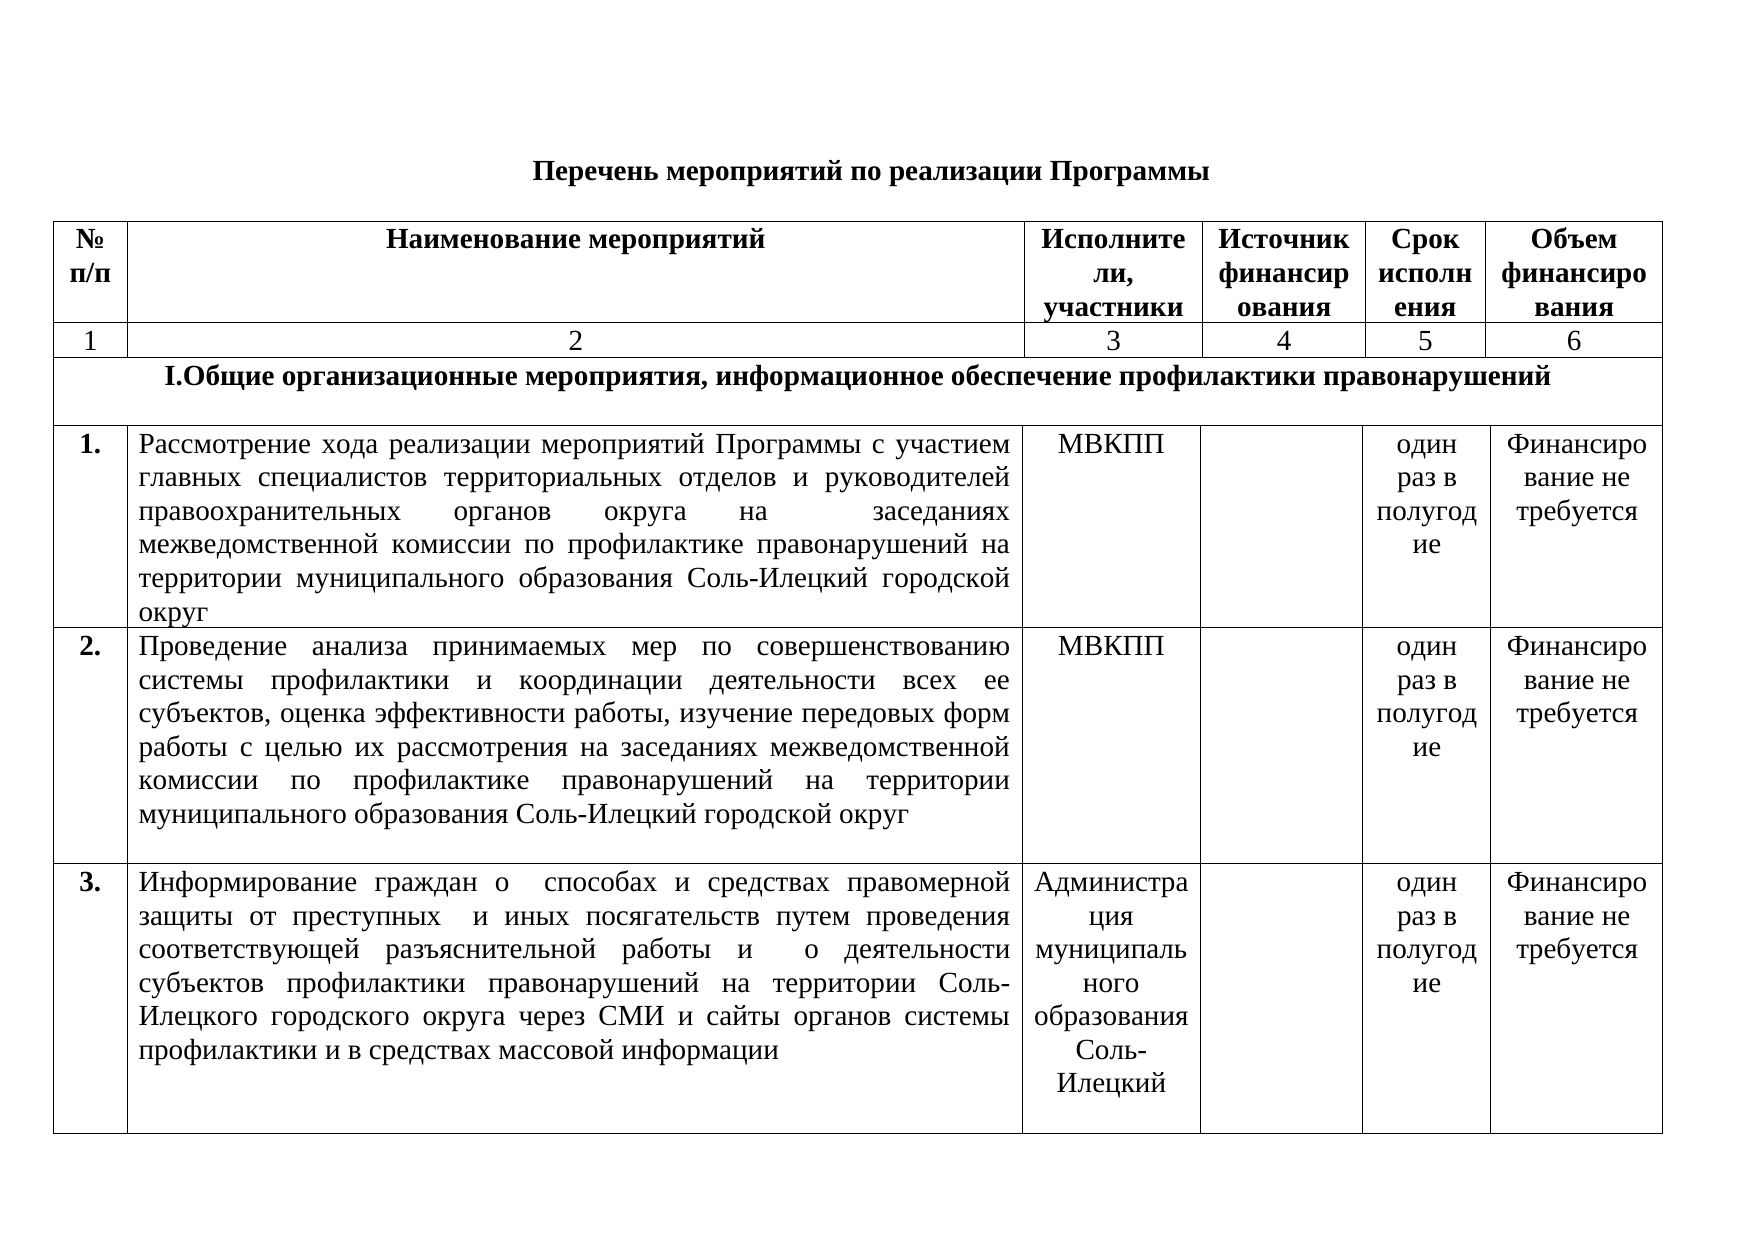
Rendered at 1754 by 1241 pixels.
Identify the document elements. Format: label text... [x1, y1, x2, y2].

table_header Объем финансирования [1486, 222, 1662, 322]
table_cell 2 [128, 323, 1024, 357]
table_cell [1201, 426, 1362, 627]
table_cell [54, 426, 127, 627]
table_cell I.Общие организационные мероприятия, информационное обеспечение профилактики правонарушений [54, 358, 1662, 425]
table_cell Проведение анализа принимаемых мер по совершенствованию системы профилактики и координации деятельности всех ее субъектов, оценка эффективности работы, изучение передовых форм работы с целью их рассмотрения на заседаниях межведомственной комиссии по профилактике правонарушений на территории муниципального образования Соль-Илецкий городской округ [128, 628, 1022, 863]
table_cell 5 [1366, 323, 1485, 357]
text Перечень мероприятий по реализации Программы [83, 153, 1659, 187]
table_cell Финансирование не требуется [1491, 426, 1662, 627]
table_header Исполнители, участники [1025, 222, 1202, 322]
table_cell [54, 628, 127, 863]
table_cell 4 [1203, 323, 1365, 357]
table_cell [54, 864, 127, 1132]
table_header Срок исполнения [1366, 222, 1485, 322]
table_cell МВКПП [1023, 426, 1200, 627]
table_cell [1201, 628, 1362, 863]
table_cell 3 [1025, 323, 1202, 357]
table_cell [1023, 864, 1200, 1132]
table_cell Рассмотрение хода реализации мероприятий Программы с участием главных специалистов территориальных отделов и руководителей правоохранительных органов округа на заседаниях межведомственной комиссии по профилактике правонарушений на территории муниципального образования Соль-Илецкий городской округ [128, 426, 1022, 627]
table_cell один раз в полугодие [1363, 426, 1490, 627]
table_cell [1363, 864, 1490, 1132]
table_cell МВКПП [1023, 628, 1200, 863]
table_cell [1491, 864, 1662, 1132]
table_cell один раз в полугодие [1363, 628, 1490, 863]
table_cell Финансирование не требуется [1491, 628, 1662, 863]
table_header № п/п [54, 222, 127, 322]
table_header Источник финансирования [1203, 222, 1365, 322]
table_cell 1 [54, 323, 127, 357]
table_header Наименование мероприятий [128, 222, 1024, 322]
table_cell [128, 864, 1022, 1132]
table_cell [1201, 864, 1362, 1132]
table_cell 6 [1486, 323, 1662, 357]
